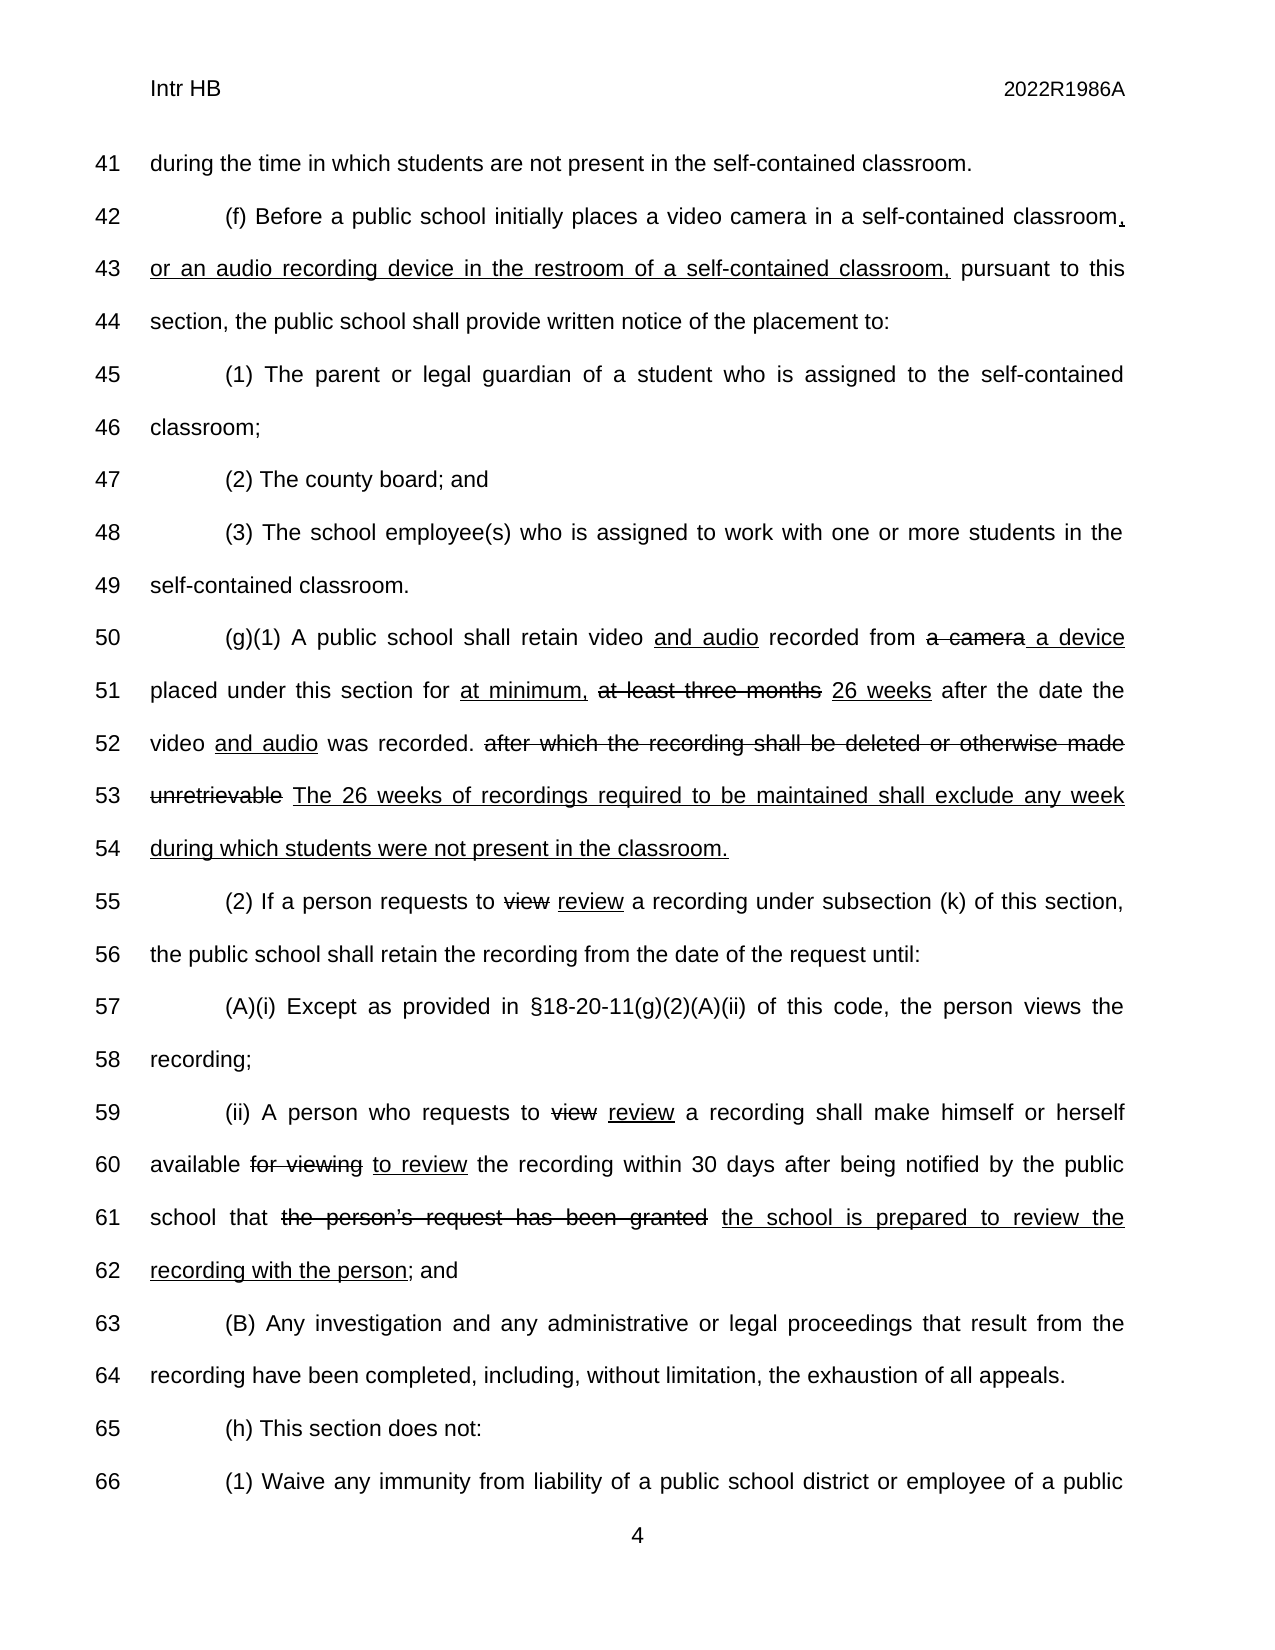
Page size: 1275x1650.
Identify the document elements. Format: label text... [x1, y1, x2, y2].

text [150, 1468, 1125, 1494]
text (f) Before a public school initially places a video camera in a self-contained classroom, or an audio recording device in the restroom of a self-contained classroom, pursuant to this section, the public school shall provide written notice of the placement to: [150, 203, 1125, 334]
text (2) The county board; and [150, 466, 1125, 493]
text (3) The school employee(s) who is assigned to work with one or more students in the self-contained classroom. [150, 519, 1125, 598]
text (ii) A person who requests to view review a recording shall make himself or herself available for viewing to review the recording within 30 days after being notified by the public school that the person’s request has been granted the school is prepared to review the recording with the person; and [150, 1099, 1125, 1283]
text (1) The parent or legal guardian of a student who is assigned to the self-contained classroom; [150, 361, 1125, 440]
text (A)(i) Except as provided in §18-20-11(g)(2)(A)(ii) of this code, the person views the recording; [150, 993, 1125, 1072]
text (B) Any investigation and any administrative or legal proceedings that result from the recording have been completed, including, without limitation, the exhaustion of all appeals. [150, 1309, 1125, 1389]
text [150, 150, 1125, 176]
text (g)(1) A public school shall retain video and audio recorded from a camera a device placed under this section for at minimum, at least three months 26 weeks after the date the video and audio was recorded. after which the recording shall be deleted or otherwise made unretrievable The 26 weeks of recordings required to be maintained shall exclude any week during which students were not present in the classroom. [150, 624, 1125, 862]
text (h) This section does not: [150, 1415, 1125, 1441]
text (2) If a person requests to view review a recording under subsection (k) of this section, the public school shall retain the recording from the date of the request until: [150, 888, 1125, 967]
